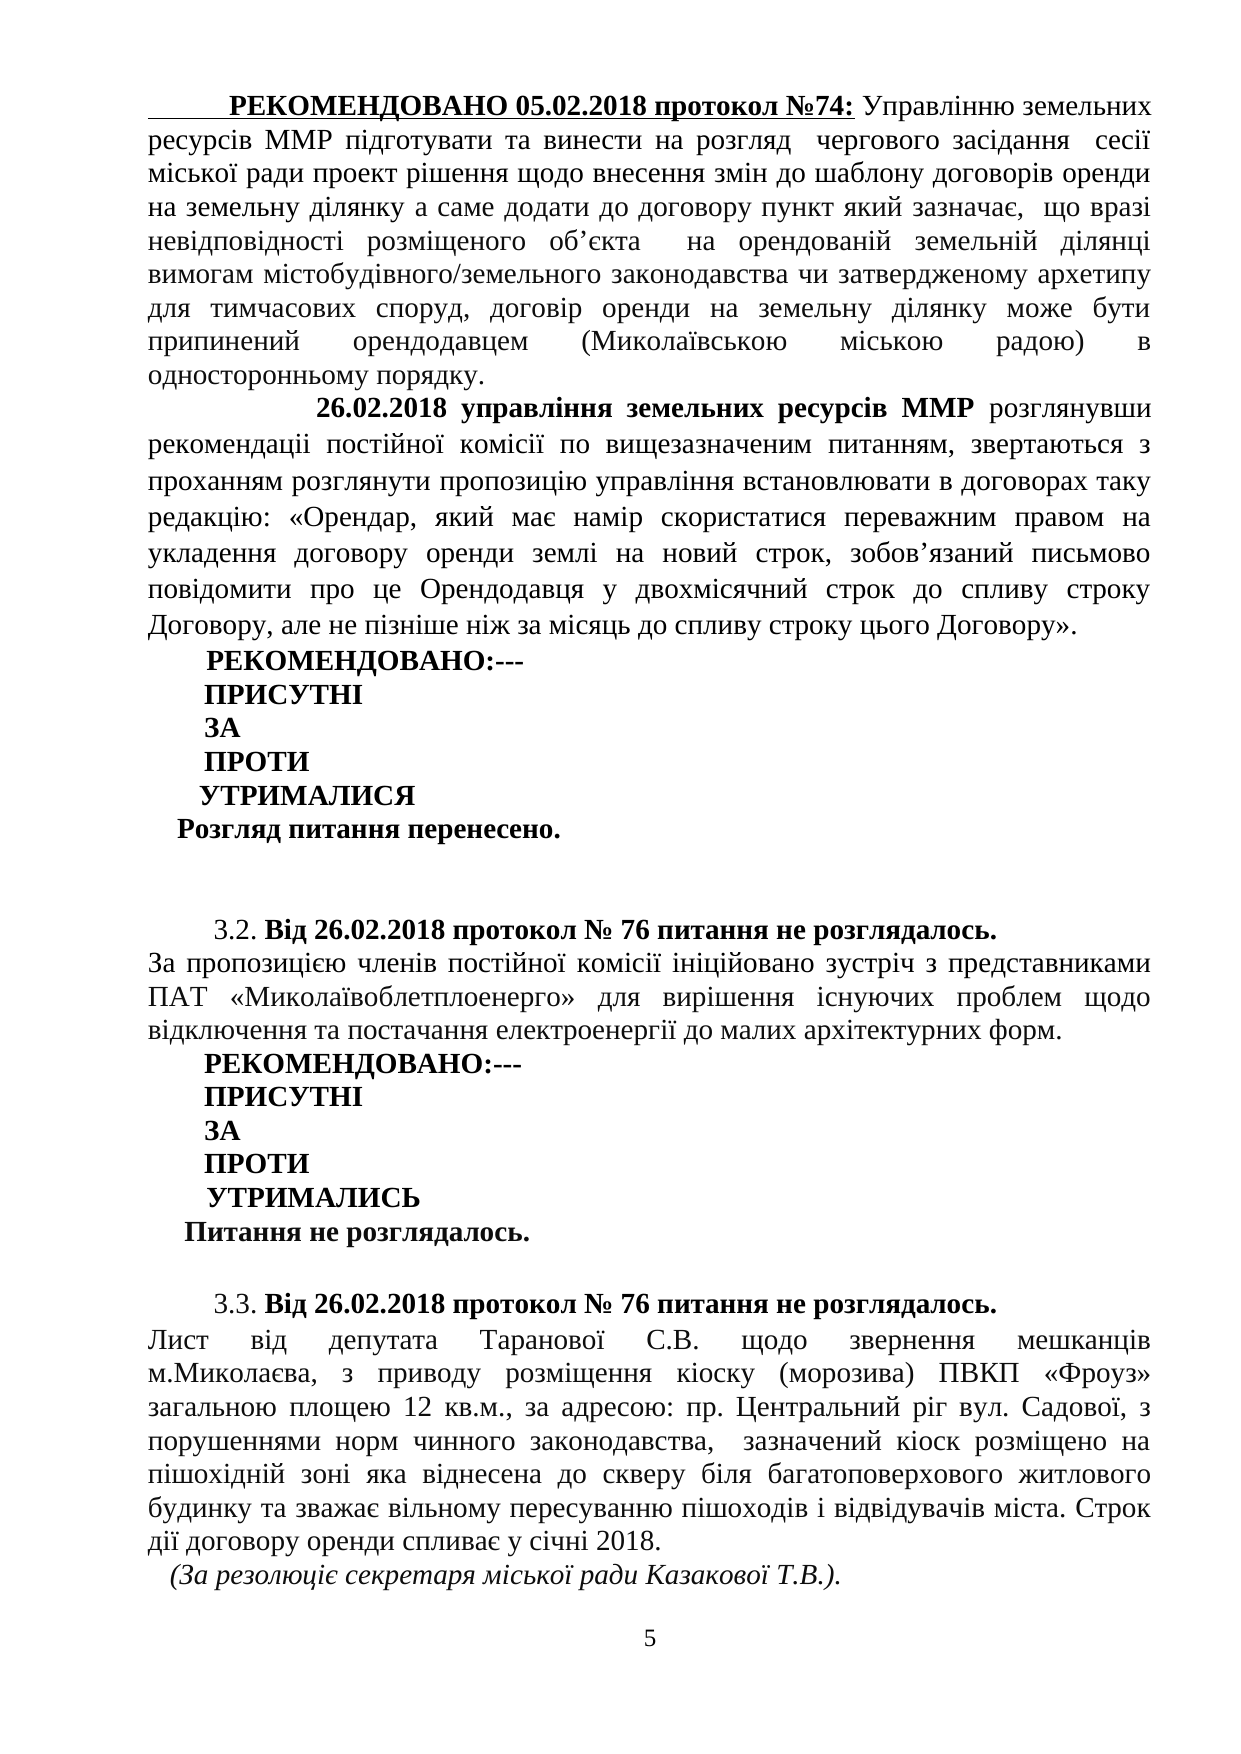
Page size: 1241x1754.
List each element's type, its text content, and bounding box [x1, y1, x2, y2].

text ПРОТИ [148, 744, 1152, 778]
text 3.2. Від 26.02.2018 протокол № 76 питання не розглядалось. [148, 912, 1152, 945]
text Розгляд питання перенесено. [148, 811, 1152, 845]
text УТРИМАЛИСЯ [148, 778, 1152, 811]
text ПРИСУТНІ [148, 677, 1152, 711]
text ЗА [148, 711, 1152, 744]
text Питання не розглядалось. [148, 1214, 1152, 1247]
text УТРИМАЛИСЬ [148, 1180, 1152, 1214]
text (За резолюціє секретаря міської ради Казакової Т.В.). [148, 1557, 1152, 1590]
text 3.3. Від 26.02.2018 протокол № 76 питання не розглядалось. [148, 1286, 1152, 1319]
text ЗА [148, 1113, 1152, 1147]
text РЕКОМЕНДОВАНО 05.02.2018 протокол №74: Управлінню земельних ресурсів ММР підготувати та винести на розгляд чергового засідання сесії міської ради проект рішення щодо внесення змін до шаблону договорів оренди на земельну ділянку а саме додати до договору пункт який зазначає, що вразі невідповідності розміщеного об’єкта на орендованій земельній ділянці вимогам містобудівного/земельного законодавства чи затвердженому архетипу для тимчасових споруд, договір оренди на земельну ділянку може бути припинений орендодавцем (Миколаївською міською радою) в односторонньому порядку. [148, 88, 1152, 390]
text Лист від депутата Таранової С.В. щодо звернення мешканців м.Миколаєва, з приводу розміщення кіоску (морозива) ПВКП «Фроуз» загальною площею 12 кв.м., за адресою: пр. Центральний ріг вул. Садової, з порушеннями норм чинного законодавства, зазначений кіоск розміщено на пішохідній зоні яка віднесена до скверу біля багатоповерхового житлового будинку та зважає вільному пересуванню пішоходів і відвідувачів міста. Строк дії договору оренди спливає у січні 2018. [148, 1322, 1152, 1557]
text РЕКОМЕНДОВАНО:--- [148, 643, 1152, 677]
text ПРИСУТНІ [148, 1079, 1152, 1113]
text РЕКОМЕНДОВАНО:--- [148, 1046, 1152, 1079]
text За пропозицією членів постійної комісії ініційовано зустріч з представниками ПАТ «Миколаївоблетплоенерго» для вирішення існуючих проблем щодо відключення та постачання електроенергії до малих архітектурних форм. [148, 945, 1152, 1046]
text ПРОТИ [148, 1147, 1152, 1180]
text 26.02.2018 управління земельних ресурсів ММР розглянувши рекомендаціі постійної комісії по вищезазначеним питанням, звертаються з проханням розглянути пропозицію управління встановлювати в договорах таку редакцію: «Орендар, який має намір скористатися переважним правом на укладення договору оренди землі на новий строк, зобов’язаний письмово повідомити про це Орендодавця у двохмісячний строк до спливу строку Договору, але не пізніше ніж за місяць до спливу строку цього Договору». [148, 390, 1152, 641]
